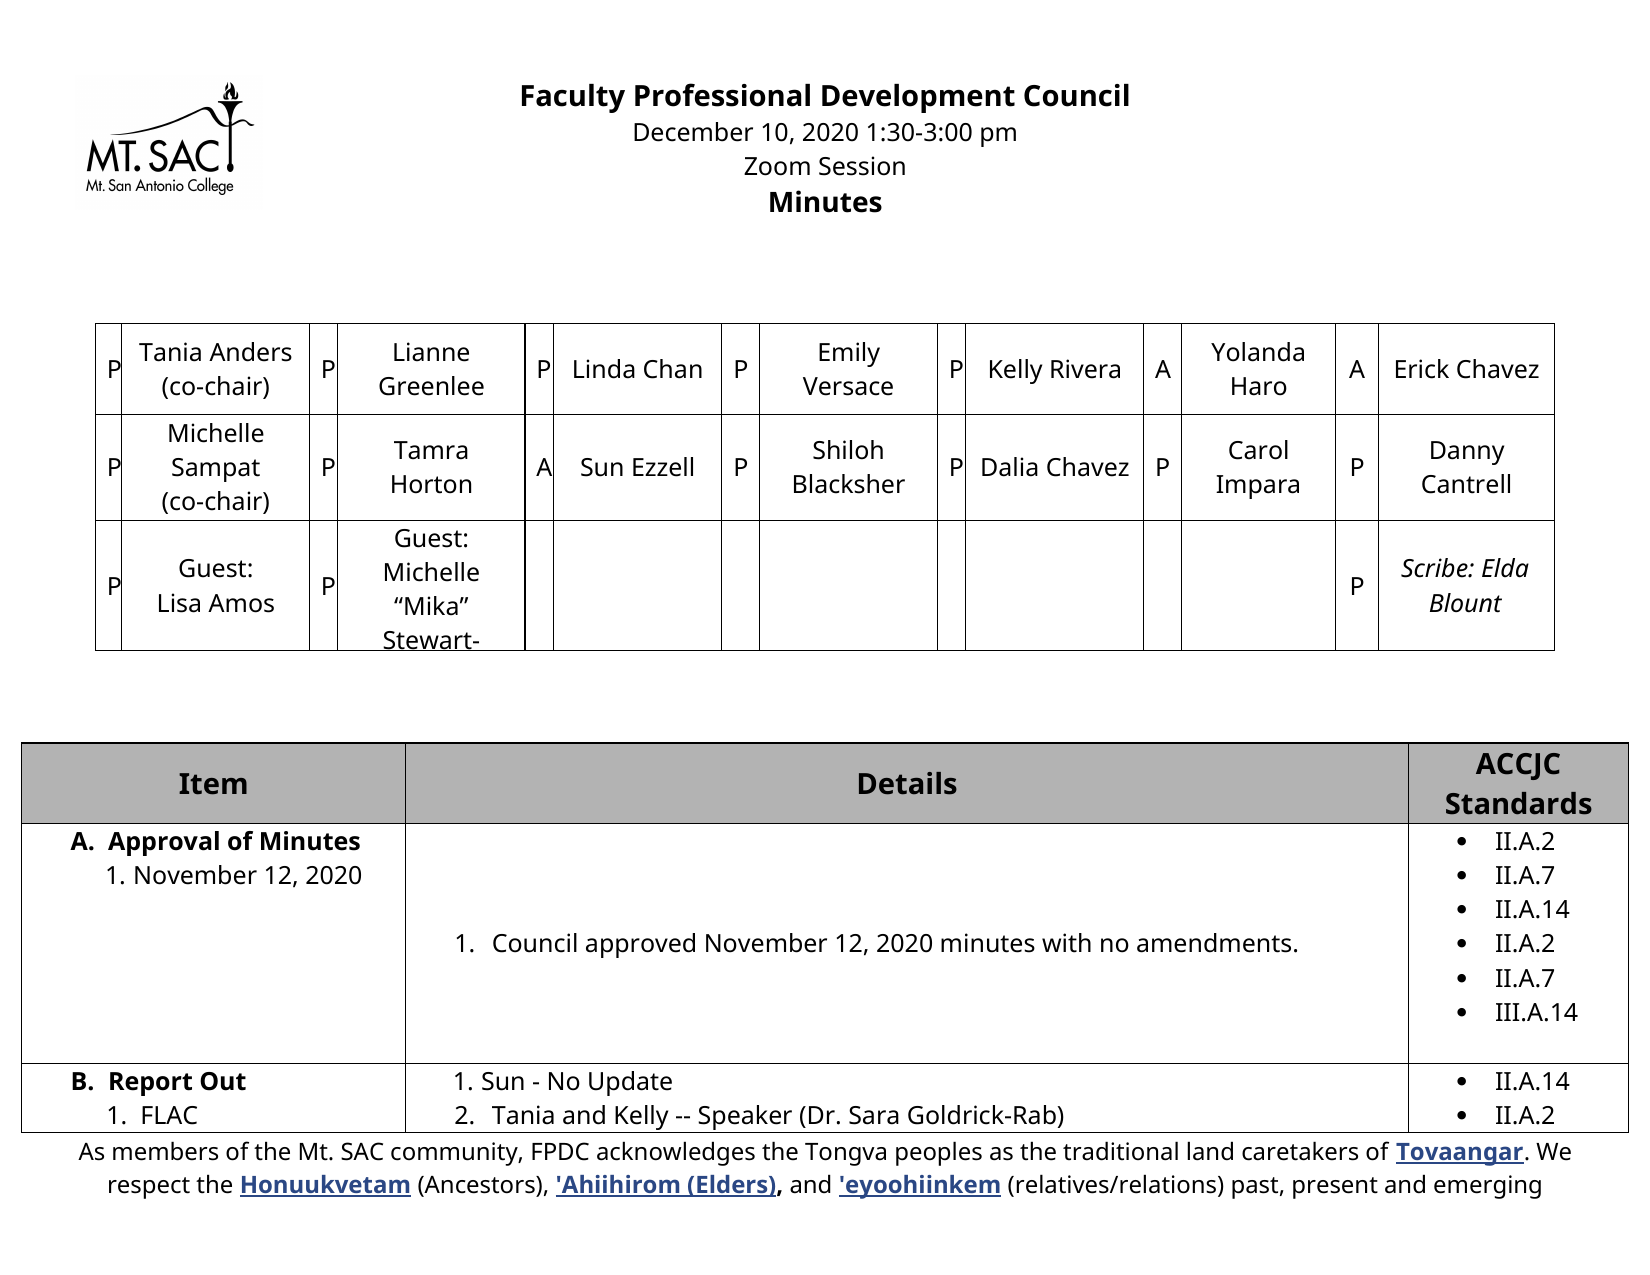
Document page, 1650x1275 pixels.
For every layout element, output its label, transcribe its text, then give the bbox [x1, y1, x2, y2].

table_cell Guest: Michelle “Mika” Stewart-Thomas [338, 521, 524, 650]
table_header Lianne Greenlee [338, 324, 524, 413]
table_cell Carol Impara [1182, 415, 1335, 519]
table_header A [1144, 324, 1181, 413]
table_cell II.A.2 II.A.7 II.A.14 II.A.2 II.A.7 III.A.14 [1409, 824, 1628, 1062]
table_header P [310, 324, 337, 413]
picture [75, 75, 263, 210]
table_cell Dalia Chavez [966, 415, 1143, 519]
table_header Tania Anders (co-chair) [122, 324, 309, 413]
table_cell [938, 521, 965, 650]
table_cell P [722, 415, 759, 519]
table_cell [526, 521, 553, 650]
table_cell II.A.14 II.A.2 II.A.7 III.A.14 [1409, 1064, 1628, 1132]
table_cell [760, 521, 937, 650]
table_cell [1144, 521, 1181, 650]
table_cell Danny Cantrell [1379, 415, 1554, 519]
table_cell Scribe: Elda Blount [1379, 521, 1554, 650]
table_cell Sun Ezzell [554, 415, 721, 519]
table_header Linda Chan [554, 324, 721, 413]
table_cell P [96, 521, 121, 650]
table_header P [526, 324, 553, 413]
table_header P [722, 324, 759, 413]
table_cell P [1144, 415, 1181, 519]
table_cell [554, 521, 721, 650]
table_cell P [1336, 521, 1378, 650]
table_cell Michelle Sampat (co-chair) [122, 415, 309, 519]
table_header Item [22, 744, 405, 823]
table_header P [938, 324, 965, 413]
table_cell Shiloh Blacksher [760, 415, 937, 519]
table_header Yolanda Haro [1182, 324, 1335, 413]
table_header ACCJC Standards [1409, 744, 1628, 823]
table_cell Tamra Horton [338, 415, 524, 519]
table_cell Approval of Minutes November 12, 2020 [22, 824, 405, 1062]
table_cell [966, 521, 1143, 650]
table_header Emily Versace [760, 324, 937, 413]
table_cell P [96, 415, 121, 519]
table_cell P [1336, 415, 1378, 519]
table_cell A [526, 415, 553, 519]
table_cell P [938, 415, 965, 519]
table_cell P [310, 521, 337, 650]
table_cell P [310, 415, 337, 519]
table_cell Report Out 1. FLAC 2. FLEX 3. PGI 4. GP Cross-Council 5. Student Perspective [22, 1064, 405, 1132]
table_cell [722, 521, 759, 650]
table_header Kelly Rivera [966, 324, 1143, 413]
table_header P [96, 324, 121, 413]
table_header Details [406, 744, 1408, 823]
table_header Erick Chavez [1379, 324, 1554, 413]
table_cell Council approved November 12, 2020 minutes with no amendments. [406, 824, 1408, 1062]
table_cell [1182, 521, 1335, 650]
table_cell Guest: Lisa Amos [122, 521, 309, 650]
table_header A [1336, 324, 1378, 413]
